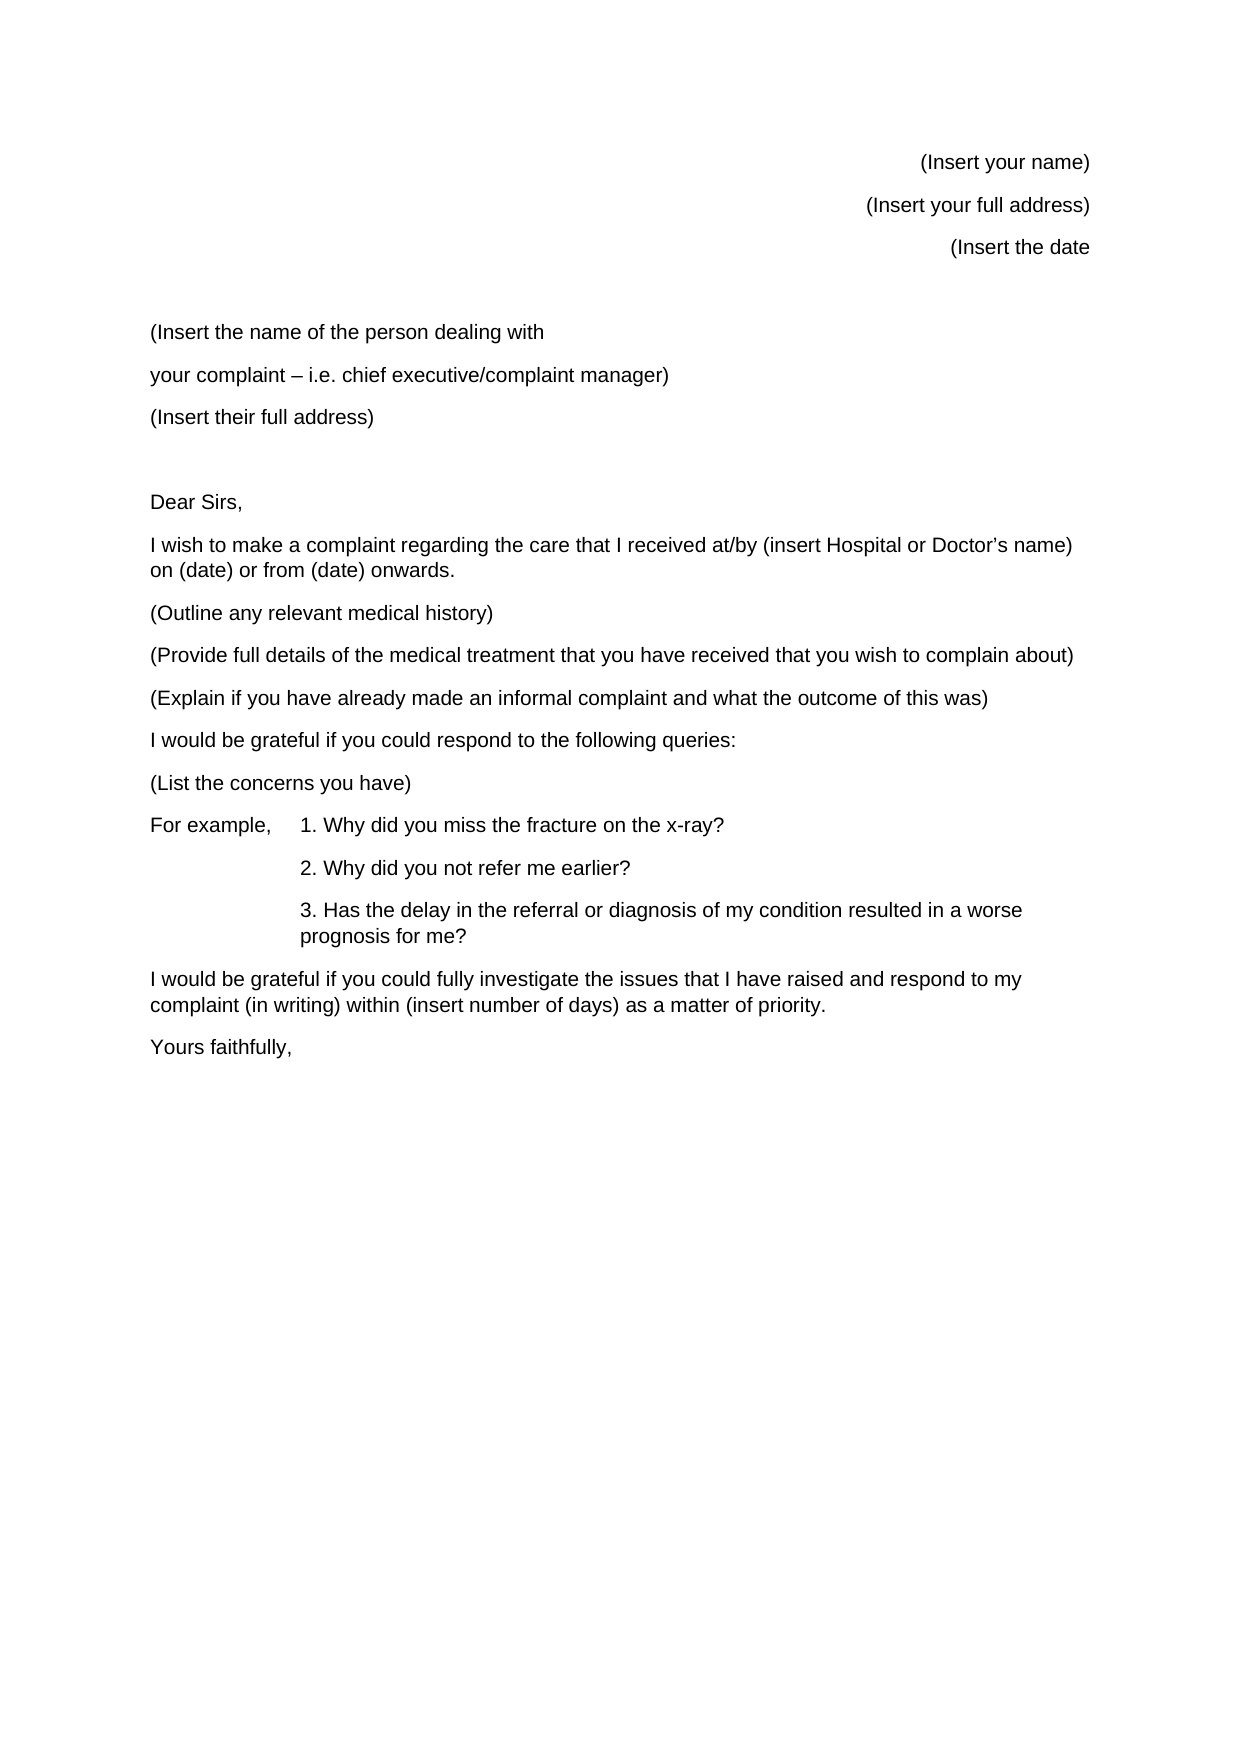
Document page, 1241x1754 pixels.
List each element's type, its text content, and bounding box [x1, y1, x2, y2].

text (Provide full details of the medical treatment that you have received that you wish to complain about) [150, 643, 1090, 667]
text Yours faithfully, [150, 1035, 1090, 1059]
text Dear Sirs, [150, 490, 1090, 514]
text (Outline any relevant medical history) [150, 601, 1090, 625]
text I would be grateful if you could respond to the following queries: [150, 728, 1090, 752]
text I wish to make a complaint regarding the care that I received at/by (insert Hospital or Doctor’s name) on (date) or from (date) onwards. [150, 532, 1090, 582]
text (Insert the date [150, 235, 1090, 259]
text For example, 1. Why did you miss the fracture on the x-ray? [150, 813, 1090, 837]
text (Insert your name) [150, 150, 1090, 174]
text (List the concerns you have) [150, 771, 1090, 795]
text (Insert your full address) [150, 192, 1090, 216]
text (Insert the name of the person dealing with [150, 320, 1090, 344]
text (Explain if you have already made an informal complaint and what the outcome of this was) [150, 686, 1090, 710]
text your complaint – i.e. chief executive/complaint manager) [150, 362, 1090, 386]
text 2. Why did you not refer me earlier? [225, 856, 1090, 880]
text 3. Has the delay in the referral or diagnosis of my condition resulted in a worse prognosis for me? [300, 898, 1090, 948]
text (Insert their full address) [150, 405, 1090, 429]
text I would be grateful if you could fully investigate the issues that I have raised and respond to my complaint (in writing) within (insert number of days) as a matter of priority. [150, 967, 1090, 1016]
